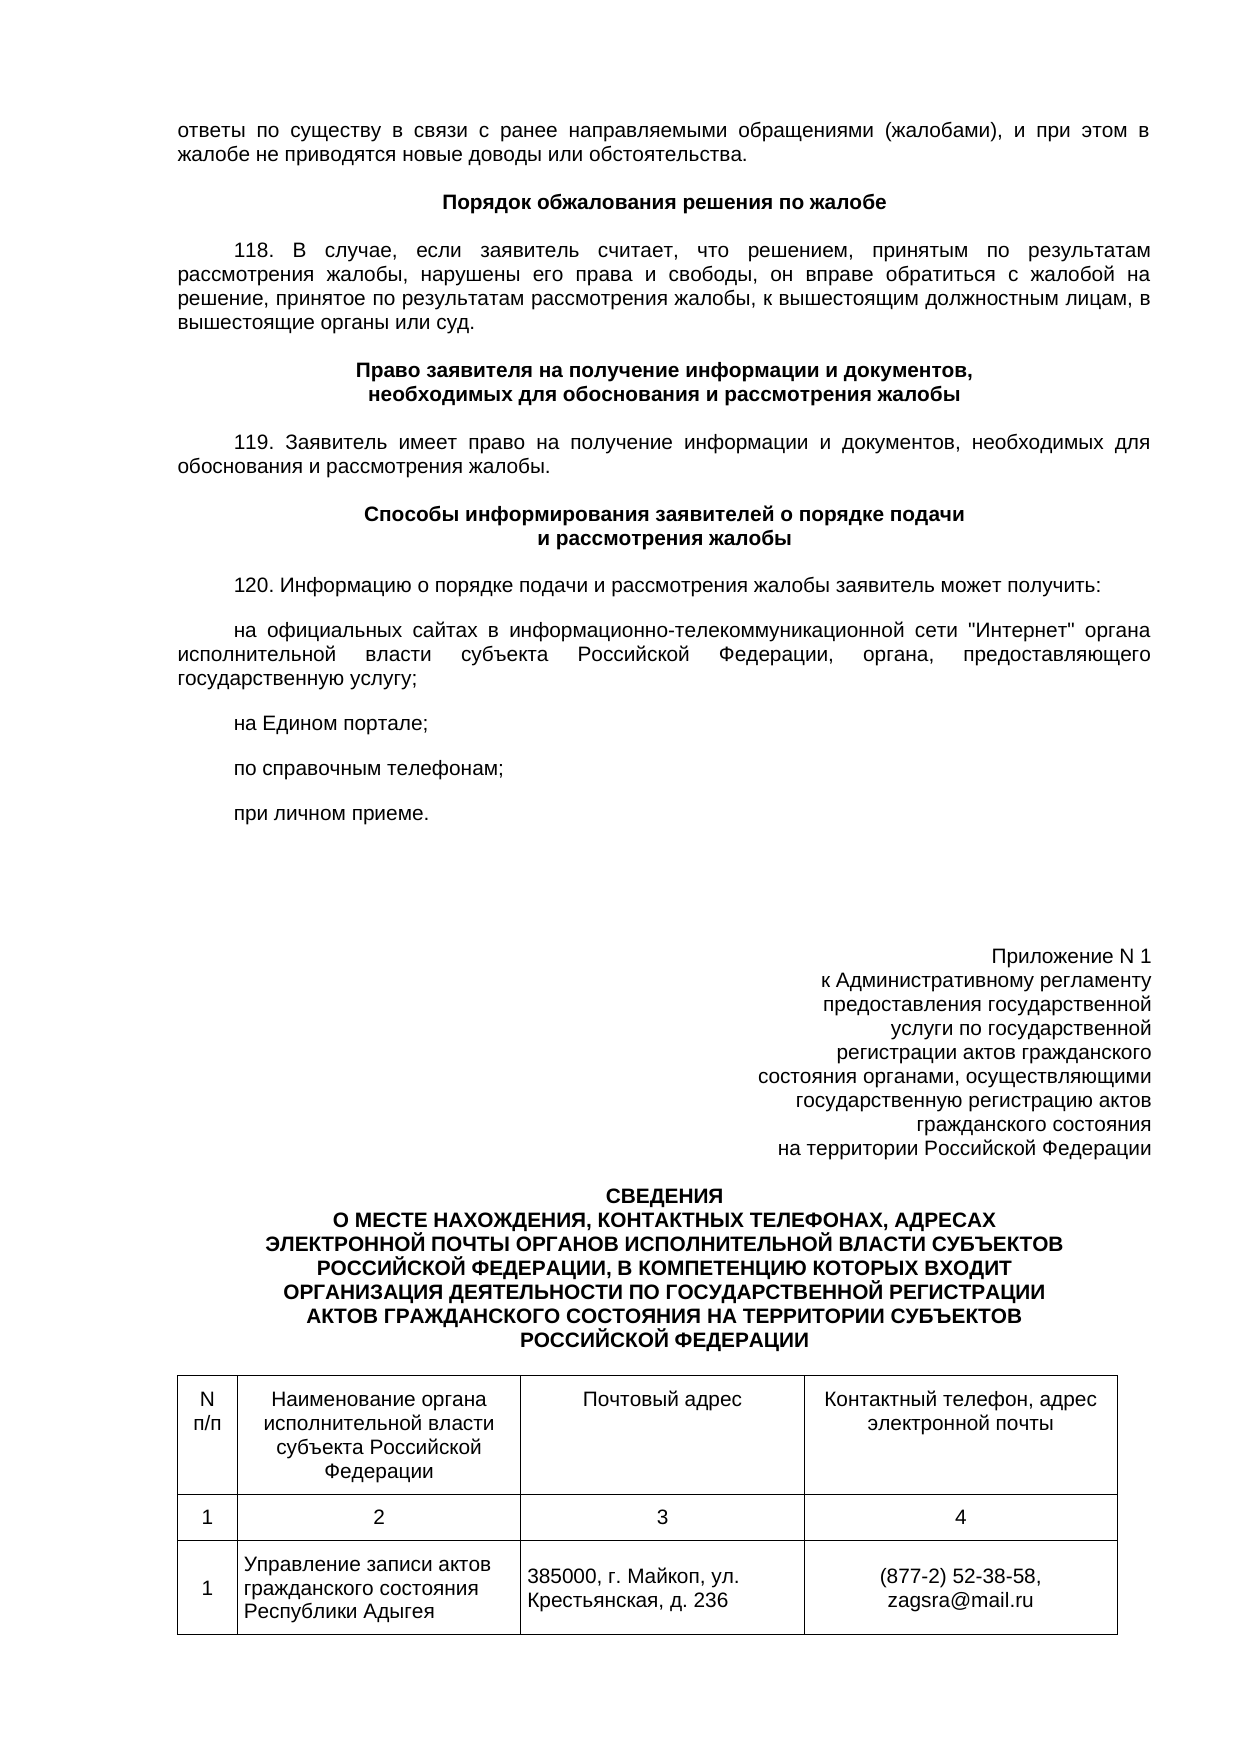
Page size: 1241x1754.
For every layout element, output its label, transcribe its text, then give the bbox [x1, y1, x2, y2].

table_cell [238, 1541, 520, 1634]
title О МЕСТЕ НАХОЖДЕНИЯ, КОНТАКТНЫХ ТЕЛЕФОНАХ, АДРЕСАХ [177, 1208, 1152, 1232]
text 120. Информацию о порядке подачи и рассмотрения жалобы заявитель может получить: [177, 573, 1152, 597]
title необходимых для обоснования и рассмотрения жалобы [177, 382, 1152, 406]
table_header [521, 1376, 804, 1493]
text на официальных сайтах в информационно-телекоммуникационной сети "Интернет" органа исполнительной власти субъекта Российской Федерации, органа, предоставляющего государственную услугу; [177, 618, 1152, 690]
text услуги по государственной [177, 1016, 1152, 1040]
text регистрации актов гражданского [177, 1040, 1152, 1064]
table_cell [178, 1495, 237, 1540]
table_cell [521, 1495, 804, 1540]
text государственную регистрацию актов [177, 1088, 1152, 1112]
title Способы информирования заявителей о порядке подачи [177, 501, 1152, 525]
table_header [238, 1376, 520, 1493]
text предоставления государственной [177, 992, 1152, 1016]
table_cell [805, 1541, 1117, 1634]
title ОРГАНИЗАЦИЯ ДЕЯТЕЛЬНОСТИ ПО ГОСУДАРСТВЕННОЙ РЕГИСТРАЦИИ [177, 1279, 1152, 1303]
text при личном приеме. [177, 800, 1152, 824]
title Порядок обжалования решения по жалобе [177, 190, 1152, 214]
title РОССИЙСКОЙ ФЕДЕРАЦИИ [177, 1327, 1152, 1351]
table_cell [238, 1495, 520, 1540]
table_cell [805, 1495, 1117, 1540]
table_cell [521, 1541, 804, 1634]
title Право заявителя на получение информации и документов, [177, 358, 1152, 382]
text состояния органами, осуществляющими [177, 1064, 1152, 1088]
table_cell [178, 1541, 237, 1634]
text на Едином портале; [177, 711, 1152, 735]
title ЭЛЕКТРОННОЙ ПОЧТЫ ОРГАНОВ ИСПОЛНИТЕЛЬНОЙ ВЛАСТИ СУБЪЕКТОВ [177, 1232, 1152, 1256]
text на территории Российской Федерации [177, 1136, 1152, 1160]
text гражданского состояния [177, 1112, 1152, 1136]
title АКТОВ ГРАЖДАНСКОГО СОСТОЯНИЯ НА ТЕРРИТОРИИ СУБЪЕКТОВ [177, 1303, 1152, 1327]
text Приложение N 1 [177, 944, 1152, 968]
text к Административному регламенту [177, 968, 1152, 992]
title РОССИЙСКОЙ ФЕДЕРАЦИИ, В КОМПЕТЕНЦИЮ КОТОРЫХ ВХОДИТ [177, 1256, 1152, 1279]
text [177, 118, 1152, 166]
text 118. В случае, если заявитель считает, что решением, принятым по результатам рассмотрения жалобы, нарушены его права и свободы, он вправе обратиться с жалобой на решение, принятое по результатам рассмотрения жалобы, к вышестоящим должностным лицам, в вышестоящие органы или суд. [177, 238, 1152, 334]
text по справочным телефонам; [177, 756, 1152, 779]
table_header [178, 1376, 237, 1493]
title СВЕДЕНИЯ [177, 1184, 1152, 1208]
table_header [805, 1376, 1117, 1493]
title и рассмотрения жалобы [177, 525, 1152, 549]
text 119. Заявитель имеет право на получение информации и документов, необходимых для обоснования и рассмотрения жалобы. [177, 429, 1152, 477]
